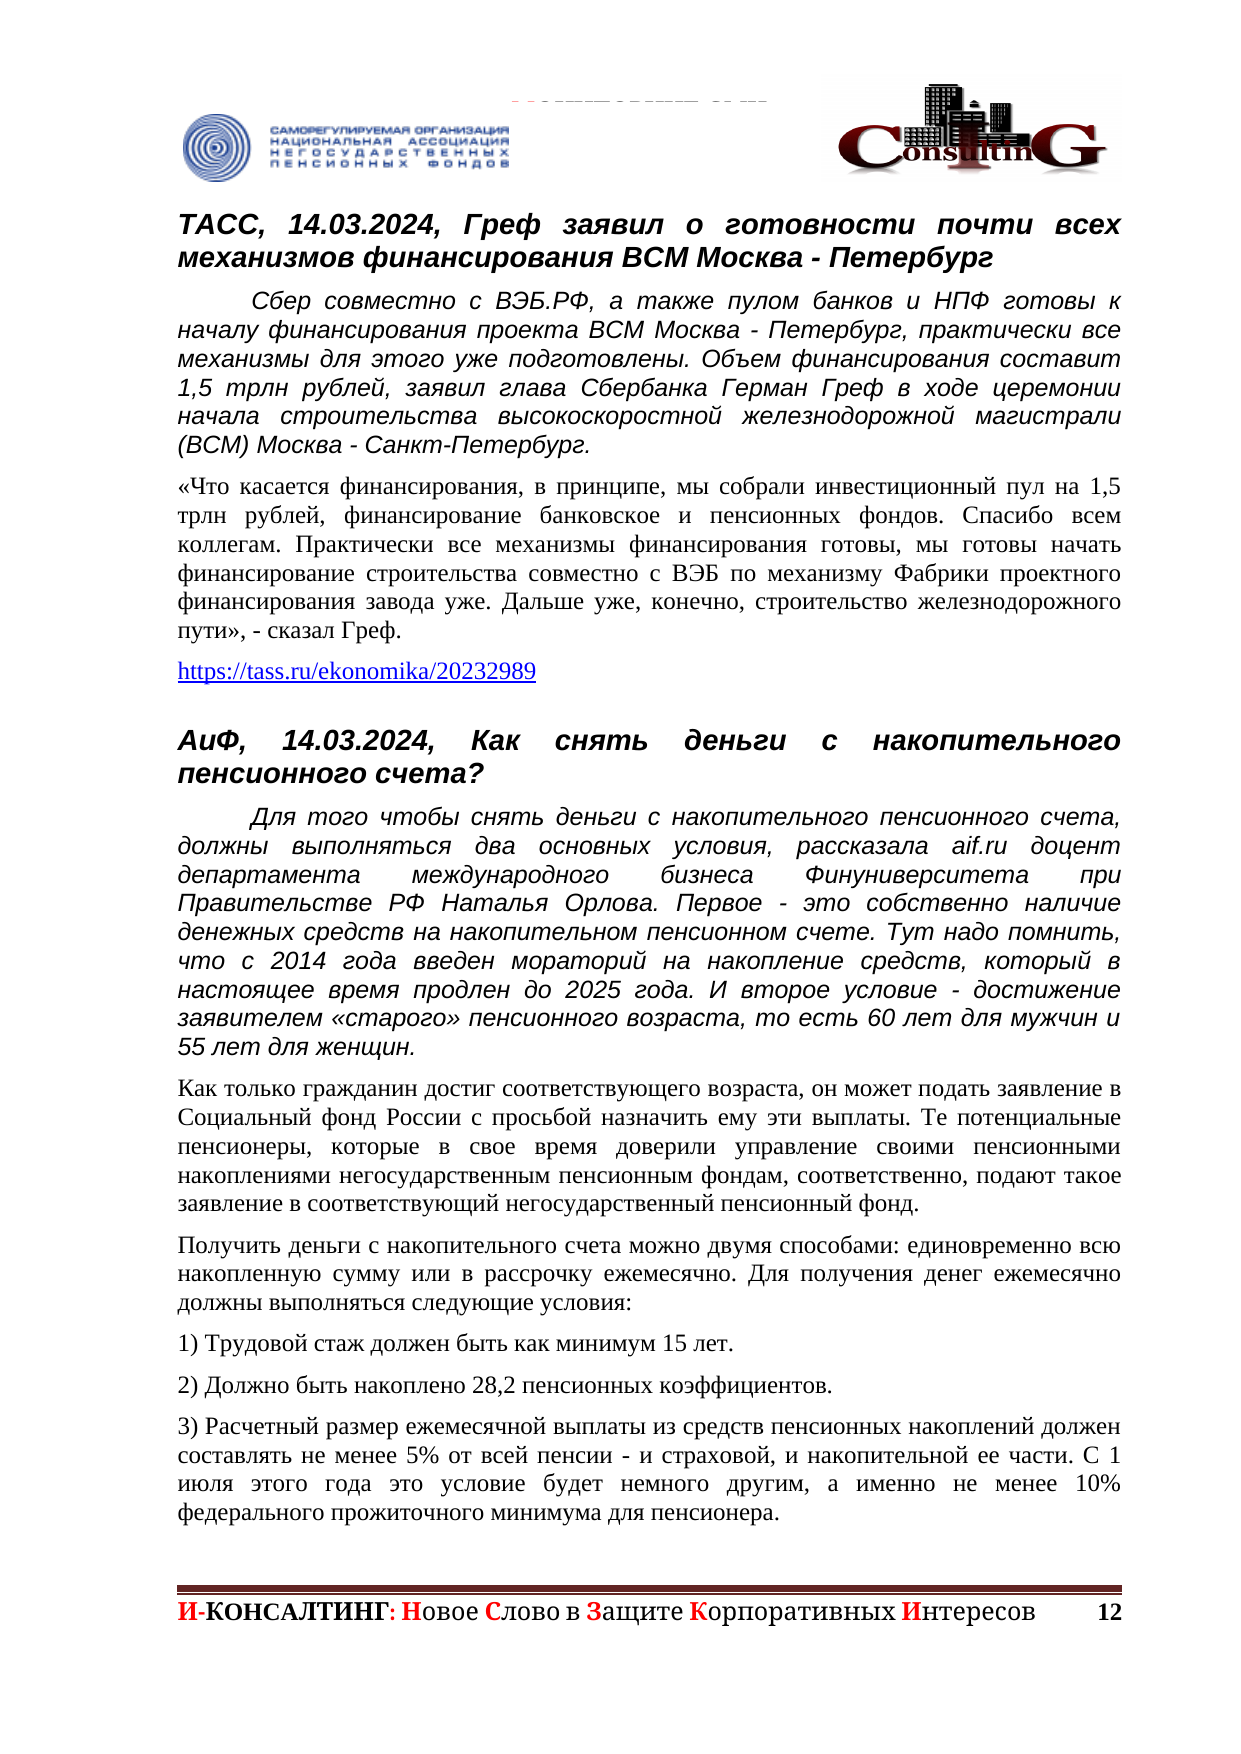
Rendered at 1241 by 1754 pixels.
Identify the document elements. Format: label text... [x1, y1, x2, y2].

subtitle Для того чтобы снять деньги с накопительного пенсионного счета, должны выполняться два основных условия, рассказала aif.ru доцент департамента международного бизнеса Финуниверситета при Правительстве РФ Наталья Орлова. Первое - это собственно наличие денежных средств на накопительном пенсионном счете. Тут надо помнить, что с 2014 года введен мораторий на накопление средств, который в настоящее время продлен до 2025 года. И второе условие - достижение заявителем «старого» пенсионного возраста, то есть 60 лет для мужчин и 55 лет для женщин. [177, 802, 1122, 1061]
picture [183, 114, 509, 182]
text 1) Трудовой стаж должен быть как минимум 15 лет. [177, 1328, 1122, 1357]
text Получить деньги с накопительного счета можно двумя способами: единовременно всю накопленную сумму или в рассрочку ежемесячно. Для получения денег ежемесячно должны выполняться следующие условия: [177, 1230, 1122, 1316]
subtitle Сбер совместно с ВЭБ.РФ, а также пулом банков и НПФ готовы к началу финансирования проекта ВСМ Москва - Петербург, практически все механизмы для этого уже подготовлены. Объем финансирования составит 1,5 трлн рублей, заявил глава Сбербанка Герман Греф в ходе церемонии начала строительства высокоскоростной железнодорожной магистрали (ВСМ) Москва - Санкт-Петербург. [177, 286, 1122, 459]
subtitle ТАСС, 14.03.2024, Греф заявил о готовности почти всех механизмов финансирования ВСМ Москва - Петербург [177, 207, 1122, 274]
text 2) Должно быть накоплено 28,2 пенсионных коэффициентов. [177, 1370, 1122, 1398]
text «Что касается финансирования, в принципе, мы собрали инвестиционный пул на 1,5 трлн рублей, финансирование банковское и пенсионных фондов. Спасибо всем коллегам. Практически все механизмы финансирования готовы, мы готовы начать финансирование строительства совместно с ВЭБ по механизму Фабрики проектного финансирования завода уже. Дальше уже, конечно, строительство железнодорожного пути», - сказал Греф. [177, 471, 1122, 644]
text 3) Расчетный размер ежемесячной выплаты из средств пенсионных накоплений должен составлять не менее 5% от всей пенсии - и страховой, и накопительной ее части. С 1 июля этого года это условие будет немного другим, а именно не менее 10% федерального прожиточного минимума для пенсионера. [177, 1411, 1122, 1526]
picture [821, 73, 1122, 182]
text Как только гражданин достиг соответствующего возраста, он может подать заявление в Социальный фонд России с просьбой назначить ему эти выплаты. Те потенциальные пенсионеры, которые в свое время доверили управление своими пенсионными накоплениями негосударственным пенсионным фондам, соответственно, подают такое заявление в соответствующий негосударственный пенсионный фонд. [177, 1073, 1122, 1217]
text https://tass.ru/ekonomika/20232989 [177, 656, 1122, 685]
subtitle АиФ, 14.03.2024, Как снять деньги с накопительного пенсионного счета? [177, 723, 1122, 790]
